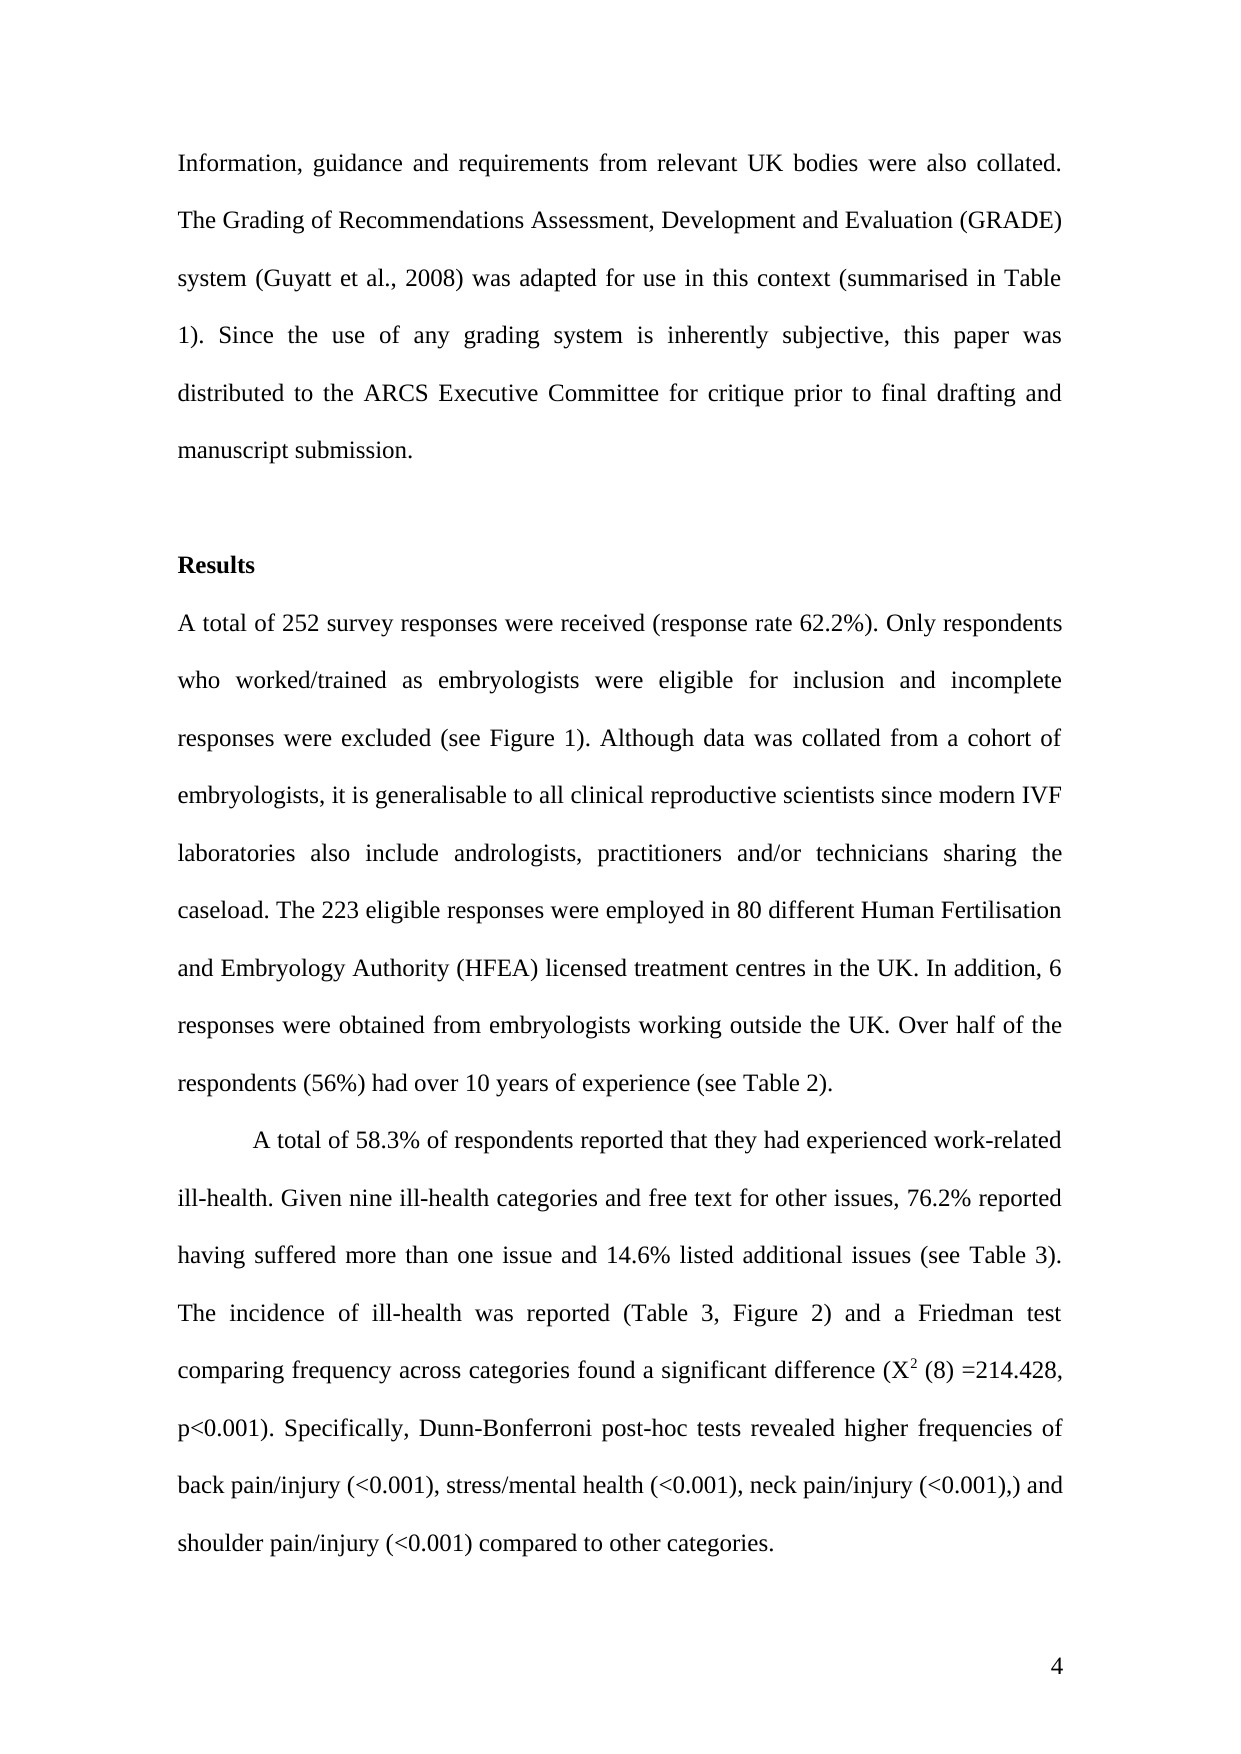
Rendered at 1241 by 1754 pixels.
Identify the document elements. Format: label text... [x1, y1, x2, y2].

text A total of 58.3% of respondents reported that they had experienced work-related ill-health. Given nine ill-health categories and free text for other issues, 76.2% reported having suffered more than one issue and 14.6% listed additional issues (see Table 3). The incidence of ill-health was reported (Table 3, Figure 2) and a Friedman test comparing frequency across categories found a significant difference (Χ2 (8) =214.428, p<0.001). Specifically, Dunn-Bonferroni post-hoc tests revealed higher frequencies of back pain/injury (<0.001), stress/mental health (<0.001), neck pain/injury (<0.001),) and shoulder pain/injury (<0.001) compared to other categories. [177, 1125, 1063, 1556]
text A total of 252 survey responses were received (response rate 62.2%). Only respondents who worked/trained as embryologists were eligible for inclusion and incomplete responses were excluded (see Figure 1). Although data was collated from a cohort of embryologists, it is generalisable to all clinical reproductive scientists since modern IVF laboratories also include andrologists, practitioners and/or technicians sharing the caseload. The 223 eligible responses were employed in 80 different Human Fertilisation and Embryology Authority (HFEA) licensed treatment centres in the UK. In addition, 6 responses were obtained from embryologists working outside the UK. Over half of the respondents (56%) had over 10 years of experience (see Table 2). [177, 608, 1063, 1096]
text Results [177, 550, 1063, 579]
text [177, 148, 1063, 464]
